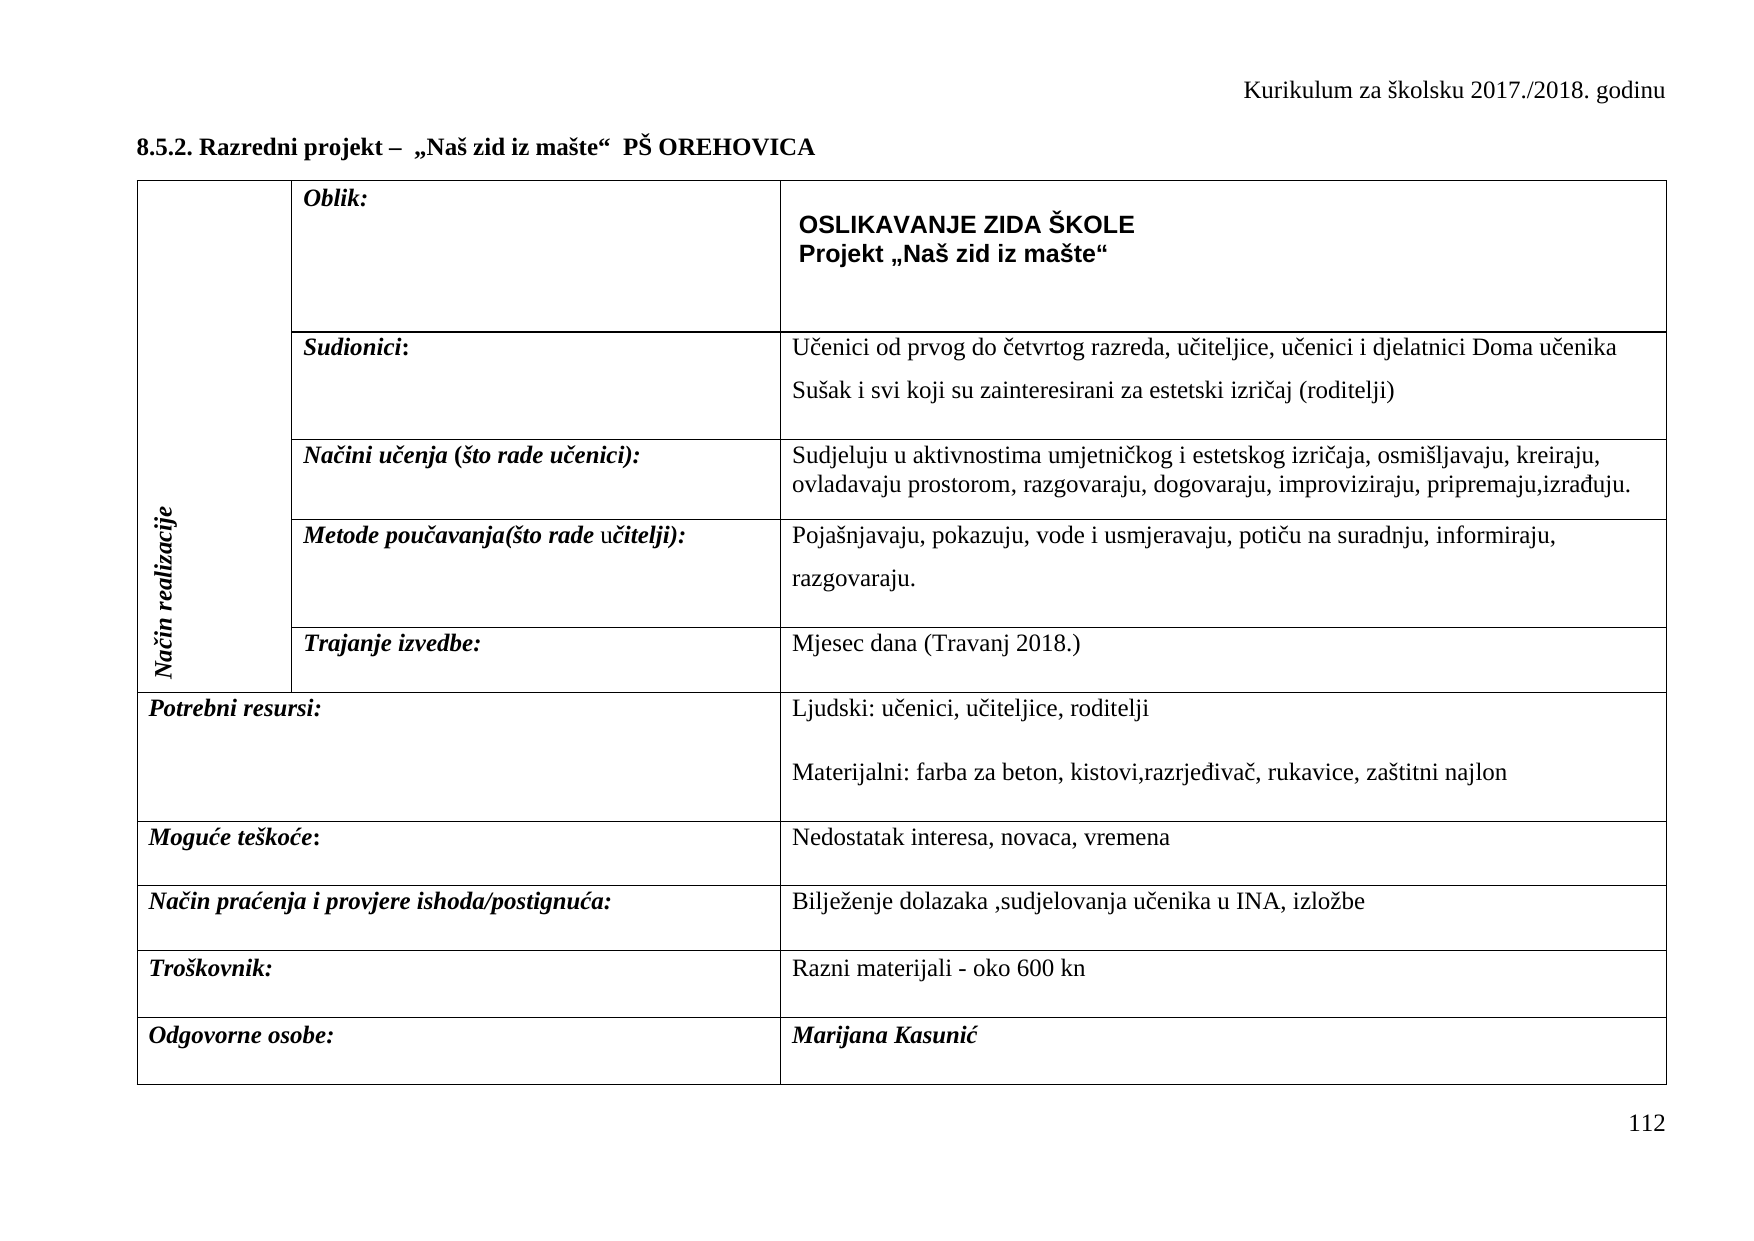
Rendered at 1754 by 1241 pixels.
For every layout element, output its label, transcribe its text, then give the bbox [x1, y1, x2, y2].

table_cell Sudjeluju u aktivnostima umjetničkog i estetskog izričaja, osmišljavaju, kreiraju, ovladavaju prostorom, razgovaraju, dogovaraju, improviziraju, pripremaju,izrađuju. [781, 440, 1666, 519]
table_cell Potrebni resursi: [138, 693, 780, 821]
table_cell Bilježenje dolazaka ,sudjelovanja učenika u INA, izložbe [781, 886, 1666, 950]
table_cell Mjesec dana (Travanj 2018.) [781, 628, 1666, 692]
table_cell Metode poučavanja(što rade učitelji): [292, 520, 780, 627]
table_cell Razni materijali - oko 600 kn [781, 951, 1666, 1017]
table_cell Marijana Kasunić [781, 1018, 1666, 1084]
table_header Način realizacije [138, 181, 291, 692]
table_header OSLIKAVANJE ZIDA ŠKOLE Projekt „Naš zid iz mašte“ [781, 181, 1666, 331]
table_cell Način praćenja i provjere ishoda/postignuća: [138, 886, 780, 950]
table_cell Pojašnjavaju, pokazuju, vode i usmjeravaju, potiču na suradnju, informiraju, razgovaraju. [781, 520, 1666, 627]
table_cell Odgovorne osobe: [138, 1018, 780, 1084]
table_cell Načini učenja (što rade učenici): [292, 440, 780, 519]
table_header Oblik: [292, 181, 780, 331]
table_cell Moguće teškoće: [138, 822, 780, 885]
table_cell Učenici od prvog do četvrtog razreda, učiteljice, učenici i djelatnici Doma učenika Sušak i svi koji su zainteresirani za estetski izričaj (roditelji) [781, 333, 1666, 439]
text 8.5.2. Razredni projekt – „Naš zid iz mašte“ PŠ OREHOVICA [136, 132, 1665, 161]
table_cell Sudionici: [292, 333, 780, 439]
table_cell Nedostatak interesa, novaca, vremena [781, 822, 1666, 885]
table_cell Trajanje izvedbe: [292, 628, 780, 692]
table_cell Troškovnik: [138, 951, 780, 1017]
table_cell Ljudski: učenici, učiteljice, roditelji Materijalni: farba za beton, kistovi,razrjeđivač, rukavice, zaštitni najlon [781, 693, 1666, 821]
